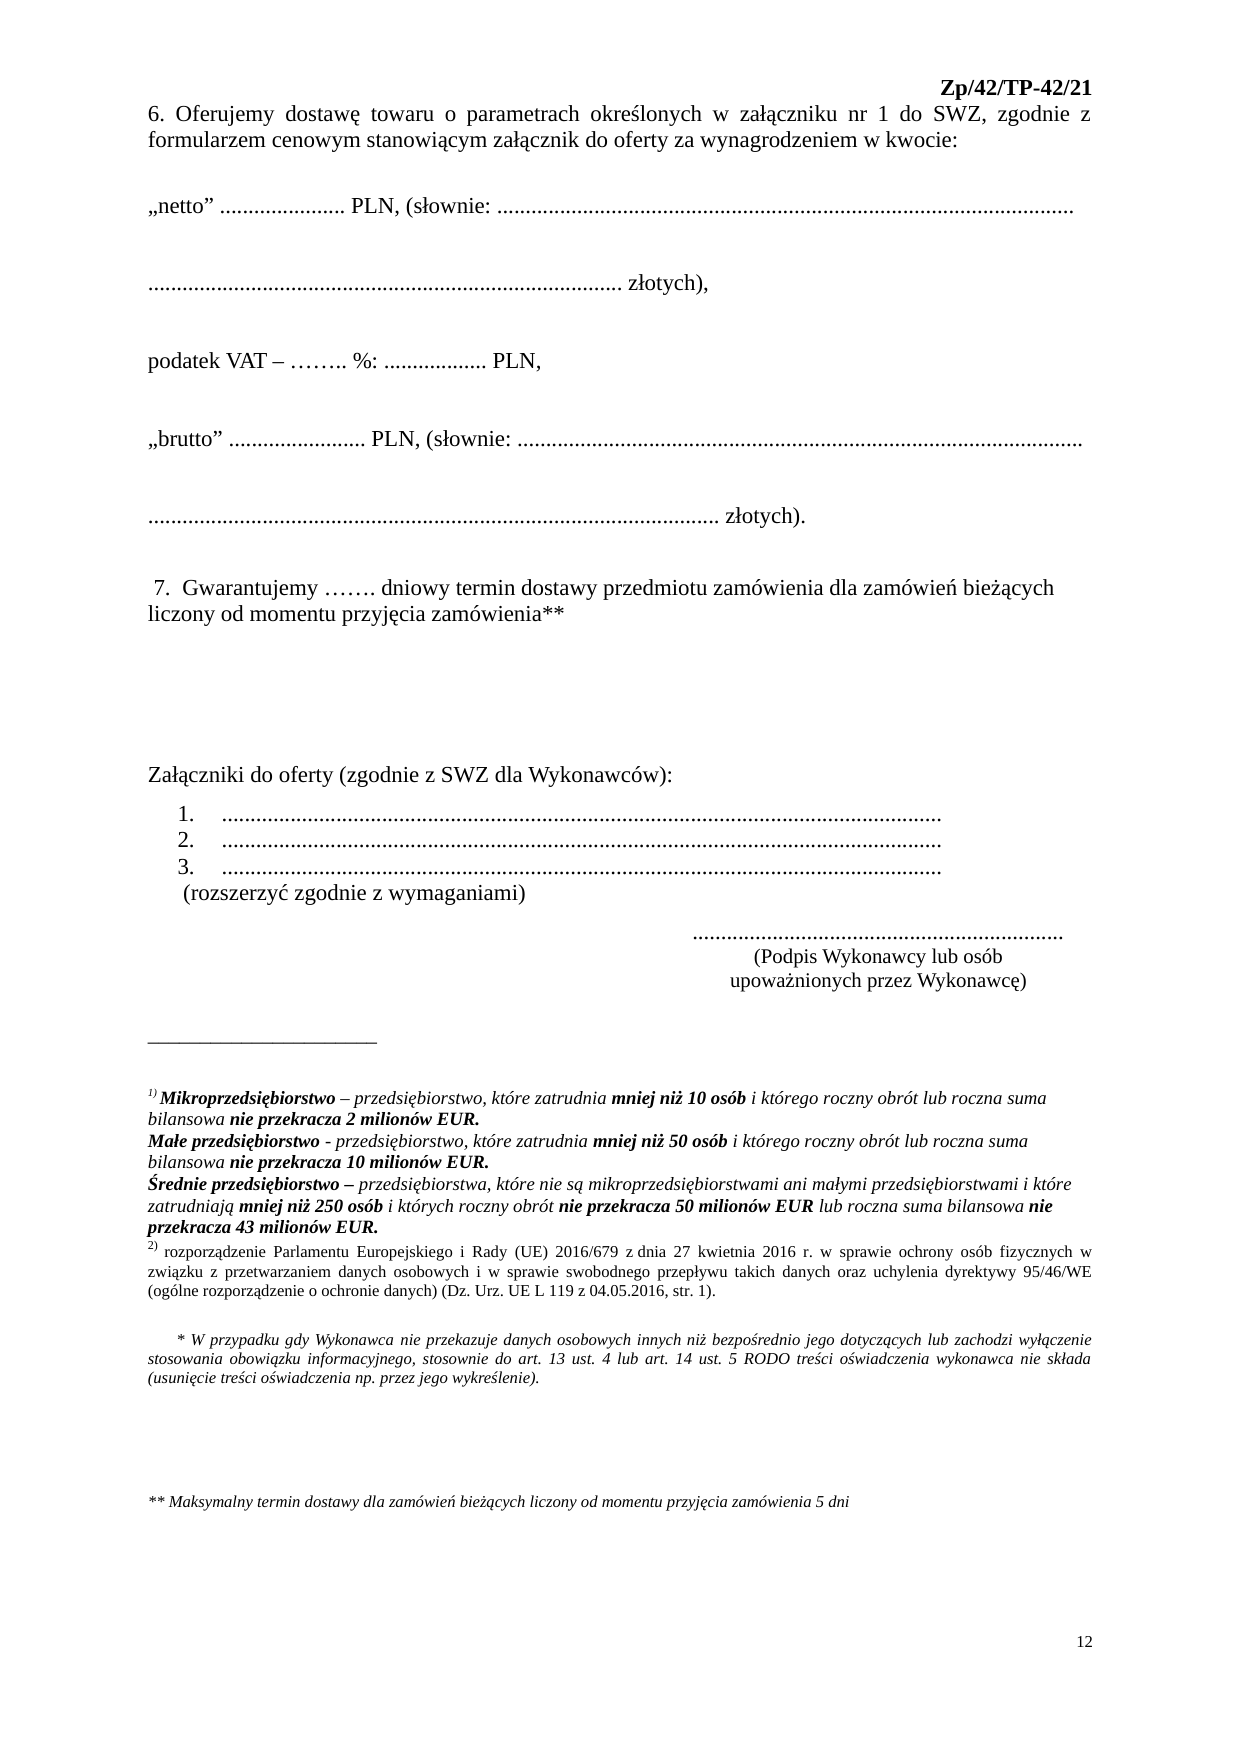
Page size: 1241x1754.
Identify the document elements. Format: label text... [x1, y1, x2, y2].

text podatek VAT – …….. %: .................. PLN, [148, 347, 1092, 373]
text 2) rozporządzenie Parlamentu Europejskiego i Rady (UE) 2016/679 z dnia 27 kwietnia 2016 r. w sprawie ochrony osób fizycznych w związku z przetwarzaniem danych osobowych i w sprawie swobodnego przepływu takich danych oraz uchylenia dyrektywy 95/46/WE (ogólne rozporządzenie o ochronie danych) (Dz. Urz. UE L 119 z 04.05.2016, str. 1). [148, 1238, 1092, 1300]
text „netto” ...................... PLN, (słownie: ..................................................................................................... [148, 192, 1092, 218]
text Załączniki do oferty (zgodnie z SWZ dla Wykonawców): [148, 761, 1092, 787]
list .............................................................................................................................. [177, 800, 1092, 826]
text 1) Mikroprzedsiębiorstwo – przedsiębiorstwo, które zatrudnia mniej niż 10 osób i którego roczny obrót lub roczna suma bilansowa nie przekracza 2 milionów EUR. [148, 1087, 1092, 1130]
text ______________________ [148, 1022, 1092, 1046]
text Średnie przedsiębiorstwo – przedsiębiorstwa, które nie są mikroprzedsiębiorstwami ani małymi przedsiębiorstwami i które zatrudniają mniej niż 250 osób i których roczny obrót nie przekracza 50 milionów EUR lub roczna suma bilansowa nie przekracza 43 milionów EUR. [148, 1173, 1092, 1238]
list .............................................................................................................................. [177, 853, 1092, 879]
text ................................................................................... złotych), [148, 269, 1092, 296]
text 6. Oferujemy dostawę towaru o parametrach określonych w załączniku nr 1 do SWZ, zgodnie z formularzem cenowym stanowiącym załącznik do oferty za wynagrodzeniem w kwocie: [148, 100, 1092, 153]
text ................................................................. (Podpis Wykonawcy lub osób upoważnionych przez Wykonawcę) [664, 918, 1092, 992]
text 7. Gwarantujemy ……. dniowy termin dostawy przedmiotu zamówienia dla zamówień bieżących liczony od momentu przyjęcia zamówienia** [148, 574, 1092, 627]
text (rozszerzyć zgodnie z wymaganiami) [177, 879, 1092, 905]
list .............................................................................................................................. [177, 826, 1092, 853]
text ** Maksymalny termin dostawy dla zamówień bieżących liczony od momentu przyjęcia zamówienia 5 dni [148, 1492, 1092, 1511]
text * W przypadku gdy Wykonawca nie przekazuje danych osobowych innych niż bezpośrednio jego dotyczących lub zachodzi wyłączenie stosowania obowiązku informacyjnego, stosownie do art. 13 ust. 4 lub art. 14 ust. 5 RODO treści oświadczenia wykonawca nie składa (usunięcie treści oświadczenia np. przez jego wykreślenie). [148, 1329, 1092, 1387]
text Małe przedsiębiorstwo - przedsiębiorstwo, które zatrudnia mniej niż 50 osób i którego roczny obrót lub roczna suma bilansowa nie przekracza 10 milionów EUR. [148, 1130, 1092, 1173]
text .................................................................................................... złotych). [148, 503, 1092, 529]
text „brutto” ........................ PLN, (słownie: ................................................................................................... [148, 425, 1092, 451]
